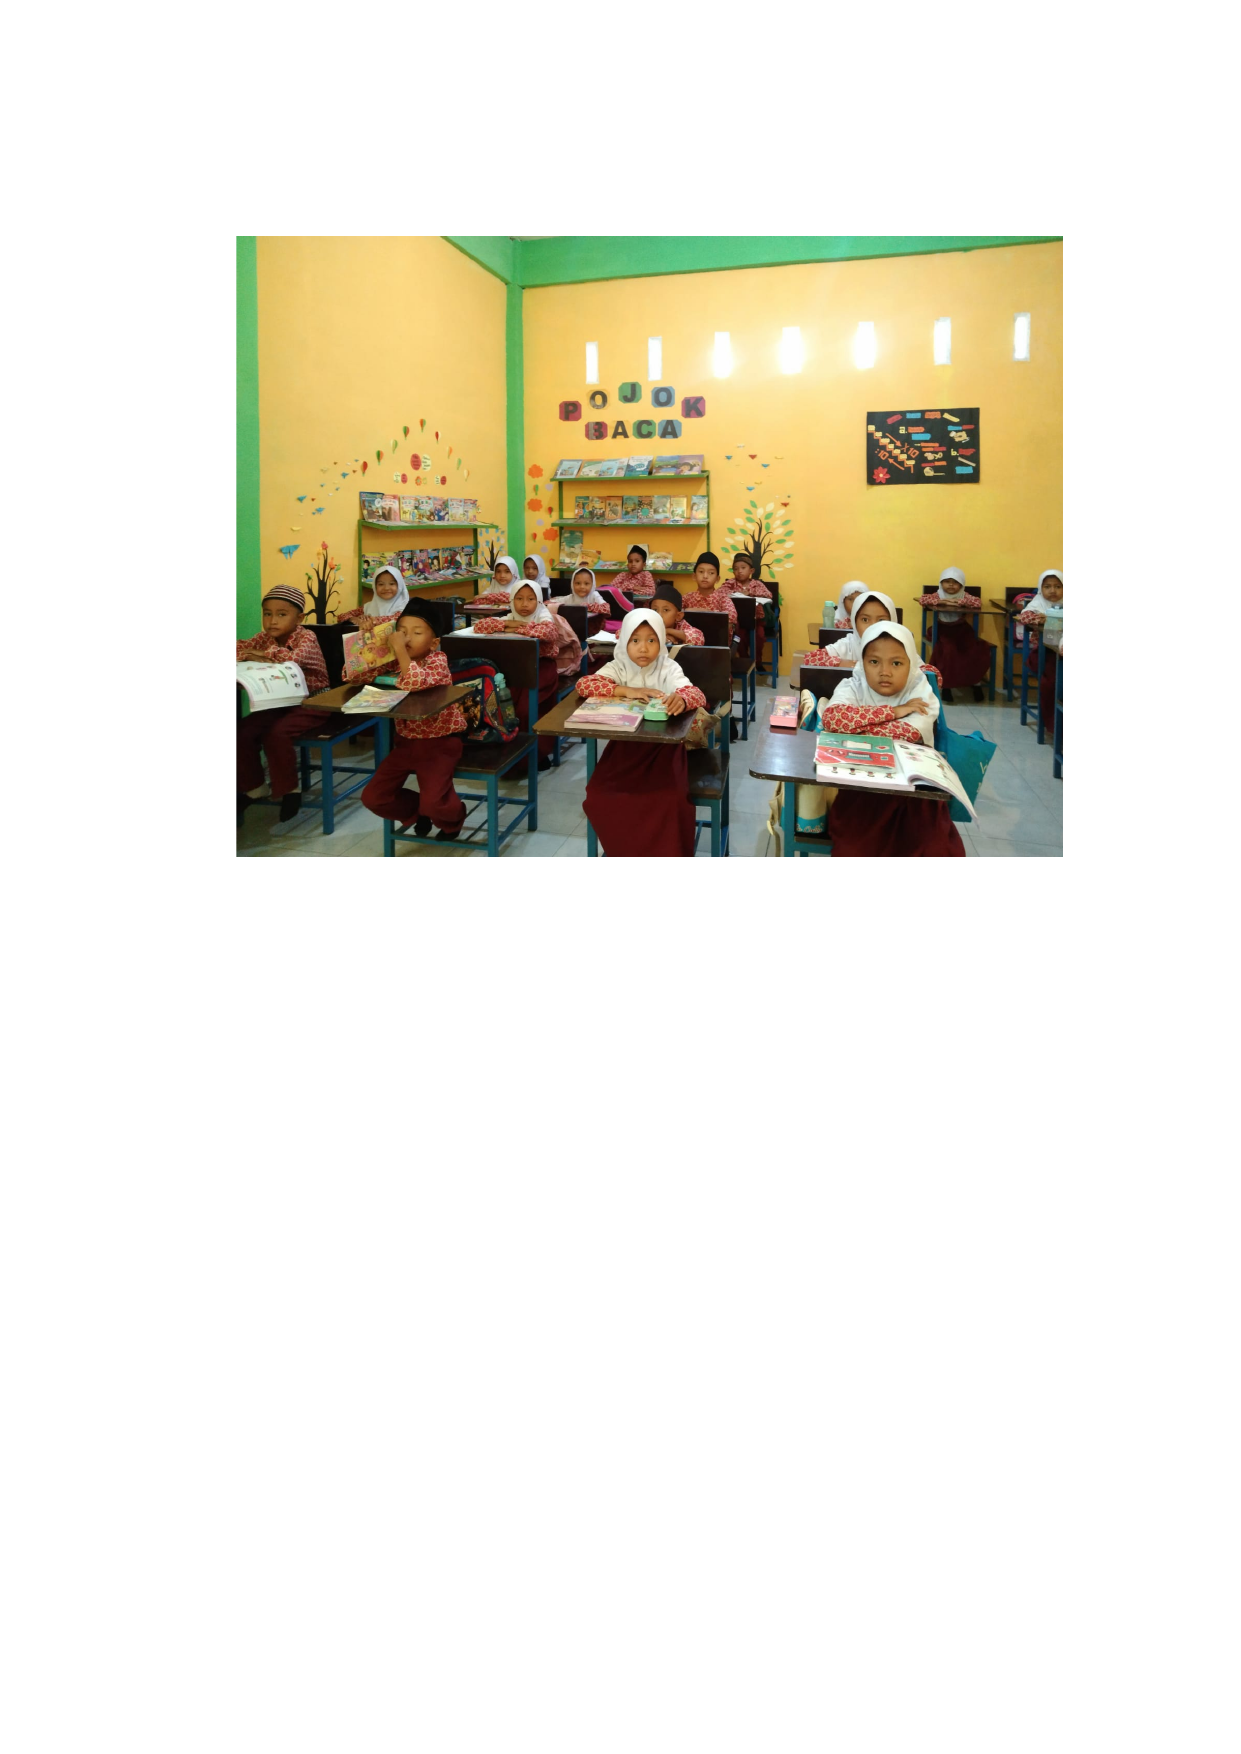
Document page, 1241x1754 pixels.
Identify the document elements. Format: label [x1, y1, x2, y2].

picture [236, 236, 1063, 857]
